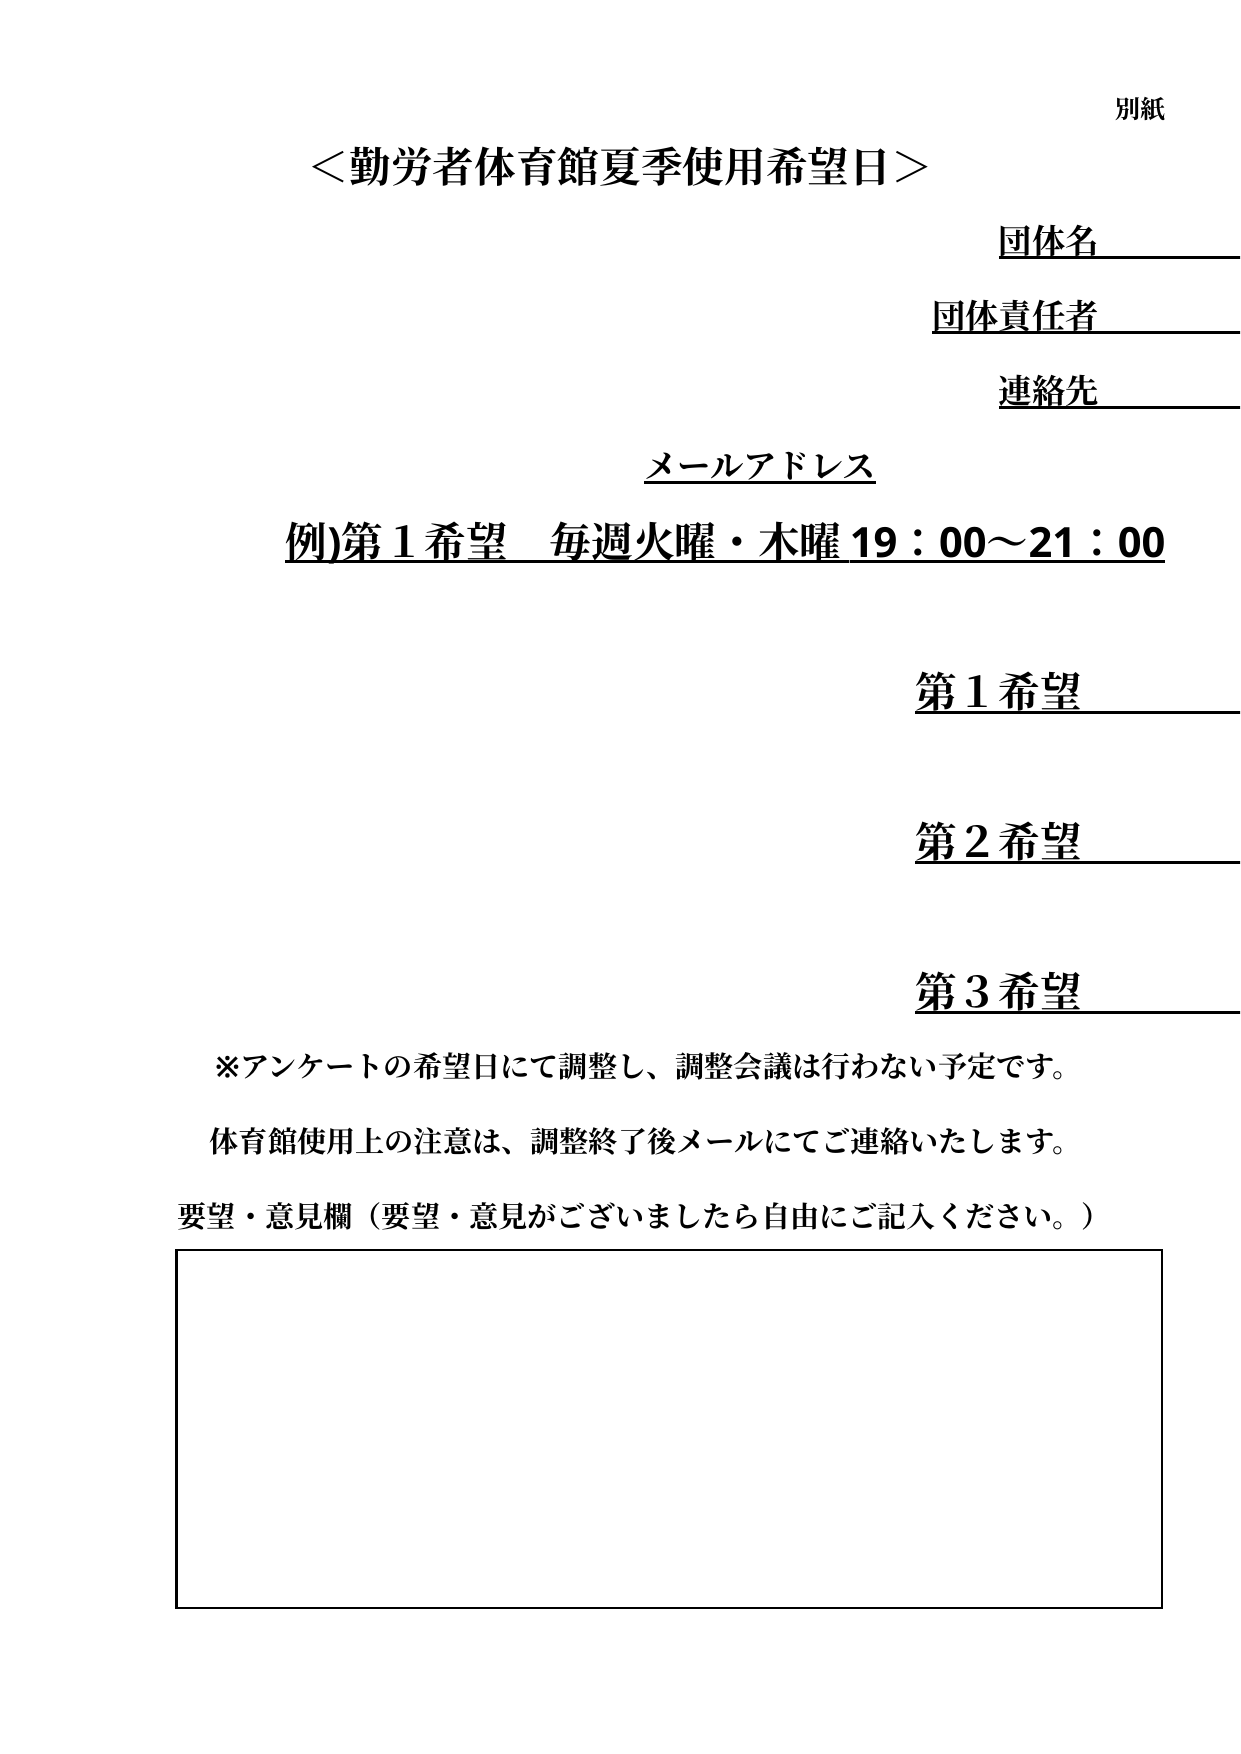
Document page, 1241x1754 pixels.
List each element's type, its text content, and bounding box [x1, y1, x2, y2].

text 団体責任者 [75, 277, 1098, 352]
text 体育館使用上の注意は、調整終了後メールにてご連絡いたします。 [75, 1102, 1081, 1177]
text ＜勤労者体育館夏季使用希望日＞ [75, 127, 1165, 202]
text 第３希望 [75, 952, 1081, 1027]
text 別紙 [75, 89, 1165, 127]
text 団体名 [75, 202, 1098, 277]
text 第２希望 [75, 802, 1081, 877]
text ※アンケートの希望日にて調整し、調整会議は行わない予定です。 [75, 1027, 1081, 1102]
text 要望・意見欄（要望・意見がございましたら自由にご記入ください。） [75, 1177, 1111, 1252]
text メールアドレス [75, 427, 998, 502]
text 連絡先 [75, 352, 1098, 427]
text 第１希望 [75, 652, 1081, 727]
text 例)第１希望 毎週火曜・木曜19：00～21：00 [75, 502, 1165, 577]
